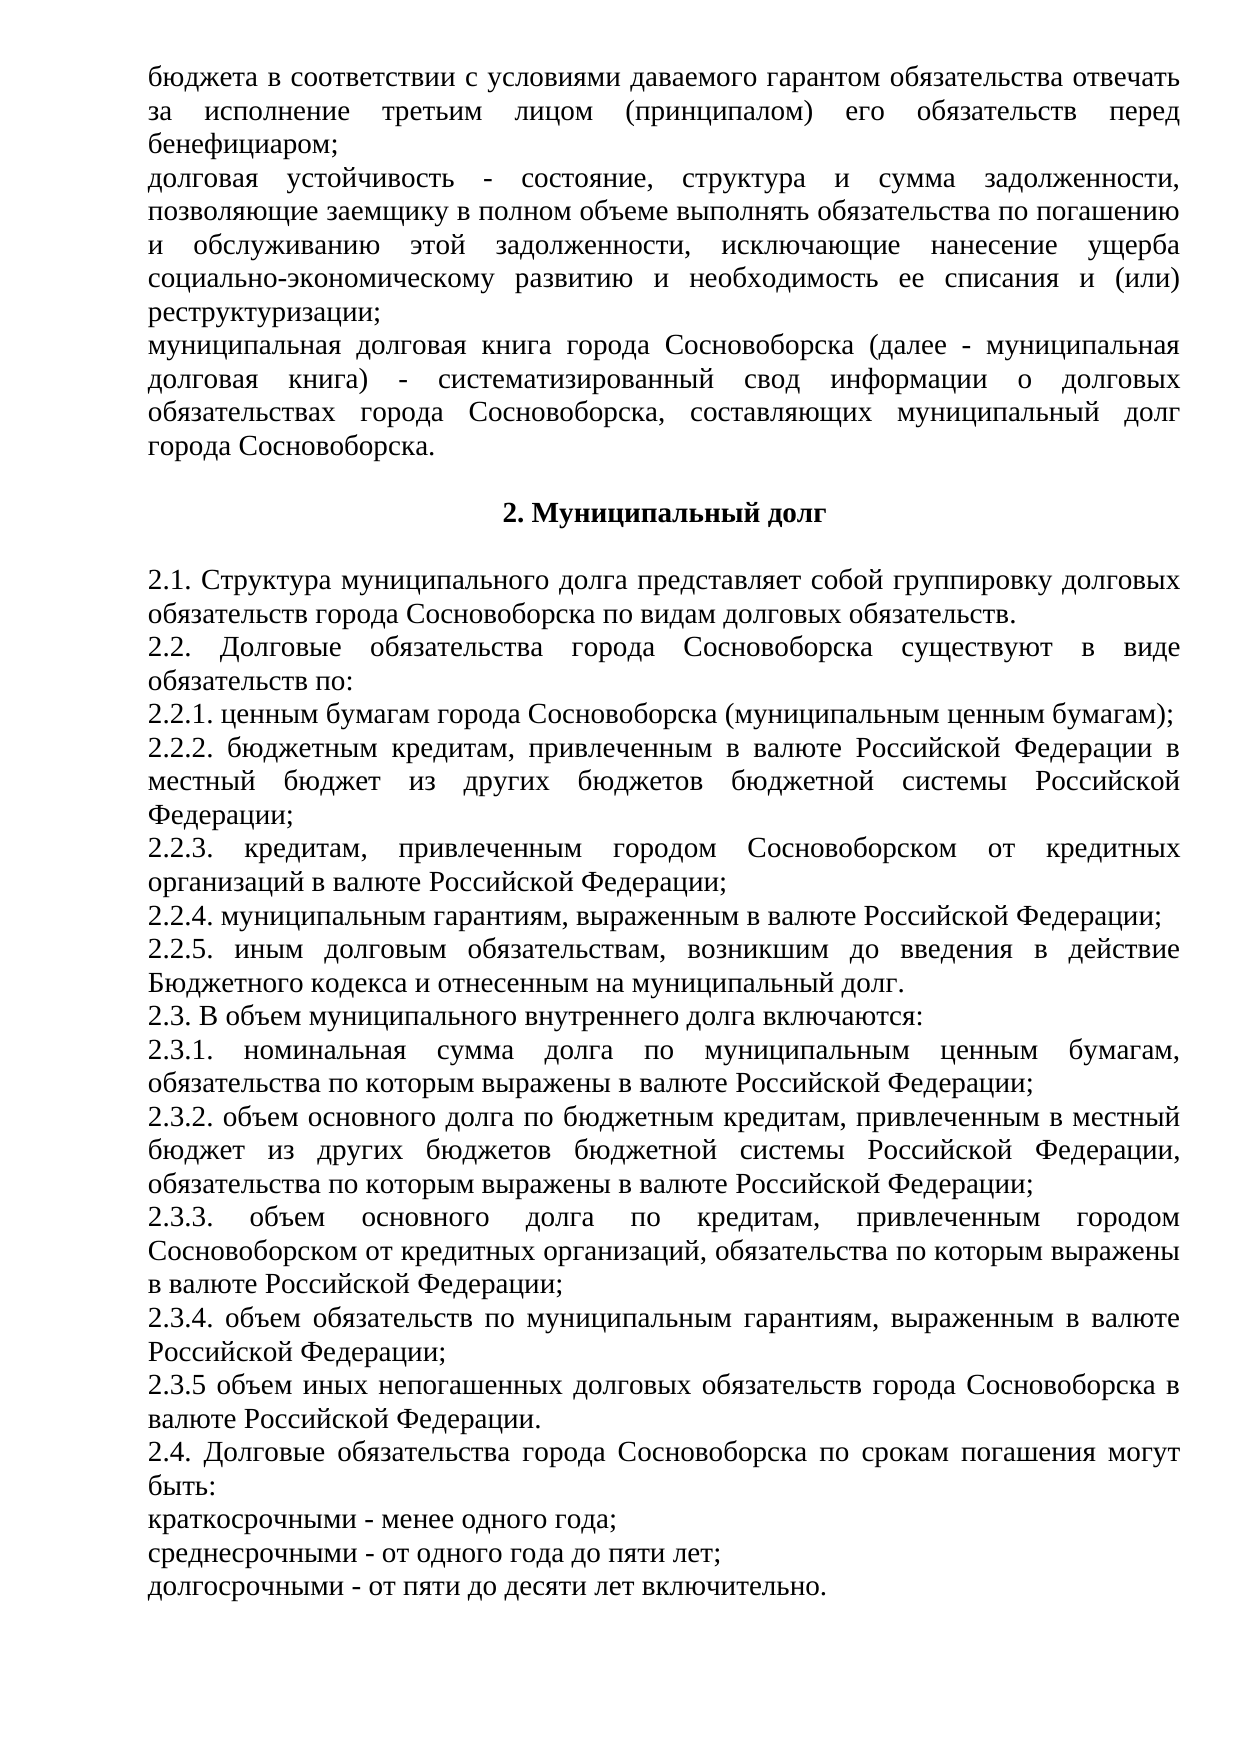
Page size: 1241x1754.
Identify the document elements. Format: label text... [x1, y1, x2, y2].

text 2.3.5 объем иных непогашенных долговых обязательств города Сосновоборска в валюте Российской Федерации. [148, 1367, 1181, 1434]
text краткосрочными - менее одного года; [148, 1501, 1181, 1535]
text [148, 59, 1181, 160]
text 2.2.4. муниципальным гарантиям, выраженным в валюте Российской Федерации; [148, 898, 1181, 931]
text 2.2.3. кредитам, привлеченным городом Сосновоборском от кредитных организаций в валюте Российской Федерации; [148, 831, 1181, 898]
text 2.3.4. объем обязательств по муниципальным гарантиям, выраженным в валюте Российской Федерации; [148, 1300, 1181, 1367]
text 2.2.5. иным долговым обязательствам, возникшим до введения в действие Бюджетного кодекса и отнесенным на муниципальный долг. [148, 931, 1181, 998]
text долгосрочными - от пяти до десяти лет включительно. [148, 1568, 1181, 1602]
text 2.2.1. ценным бумагам города Сосновоборска (муниципальным ценным бумагам); [148, 696, 1181, 730]
text 2.3. В объем муниципального внутреннего долга включаются: [148, 998, 1181, 1032]
text 2.3.1. номинальная сумма долга по муниципальным ценным бумагам, обязательства по которым выражены в валюте Российской Федерации; [148, 1032, 1181, 1099]
text среднесрочными - от одного года до пяти лет; [148, 1535, 1181, 1568]
text 2.3.2. объем основного долга по бюджетным кредитам, привлеченным в местный бюджет из других бюджетов бюджетной системы Российской Федерации, обязательства по которым выражены в валюте Российской Федерации; [148, 1099, 1181, 1199]
text 2.4. Долговые обязательства города Сосновоборска по срокам погашения могут быть: [148, 1434, 1181, 1501]
text 2.3.3. объем основного долга по кредитам, привлеченным городом Сосновоборском от кредитных организаций, обязательства по которым выражены в валюте Российской Федерации; [148, 1199, 1181, 1300]
text муниципальная долговая книга города Сосновоборска (далее - муниципальная долговая книга) - систематизированный свод информации о долговых обязательствах города Сосновоборска, составляющих муниципальный долг города Сосновоборска. [148, 327, 1181, 462]
text 2. Муниципальный долг [148, 495, 1181, 529]
text 2.2.2. бюджетным кредитам, привлеченным в валюте Российской Федерации в местный бюджет из других бюджетов бюджетной системы Российской Федерации; [148, 730, 1181, 831]
text долговая устойчивость - состояние, структура и сумма задолженности, позволяющие заемщику в полном объеме выполнять обязательства по погашению и обслуживанию этой задолженности, исключающие нанесение ущерба социально-экономическому развитию и необходимость ее списания и (или) реструктуризации; [148, 160, 1181, 327]
text 2.2. Долговые обязательства города Сосновоборска существуют в виде обязательств по: [148, 629, 1181, 696]
text 2.1. Структура муниципального долга представляет собой группировку долговых обязательств города Сосновоборска по видам долговых обязательств. [148, 562, 1181, 629]
